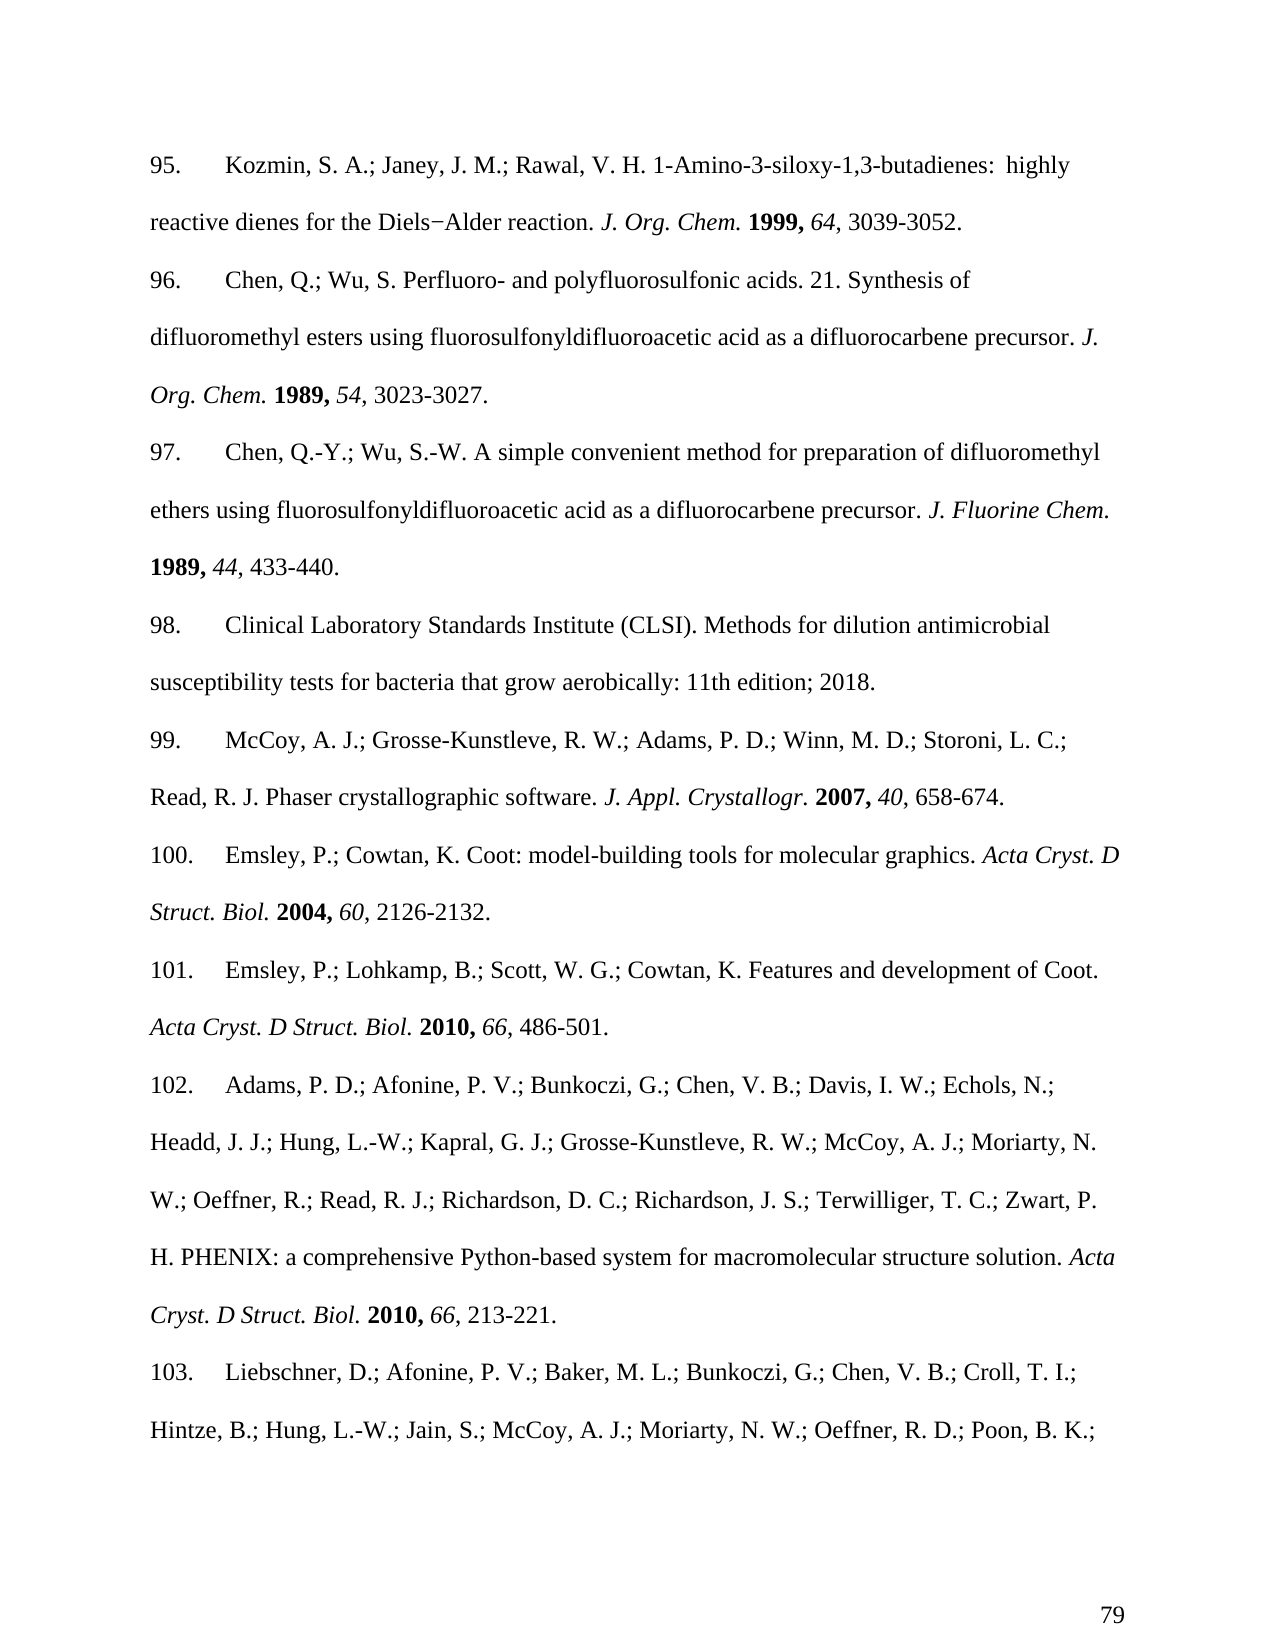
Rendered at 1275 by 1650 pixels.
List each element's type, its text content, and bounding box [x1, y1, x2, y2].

text 95. Kozmin, S. A.; Janey, J. M.; Rawal, V. H. 1-Amino-3-siloxy-1,3-butadienes: highly reactive dienes for the Diels−Alder reaction. J. Org. Chem. 1999, 64, 3039-3052. [150, 150, 1125, 236]
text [150, 1357, 1125, 1444]
text 97. Chen, Q.-Y.; Wu, S.-W. A simple convenient method for preparation of difluoromethyl ethers using fluorosulfonyldifluoroacetic acid as a difluorocarbene precursor. J. Fluorine Chem. 1989, 44, 433-440. [150, 437, 1125, 581]
text 98. Clinical Laboratory Standards Institute (CLSI). Methods for dilution antimicrobial susceptibility tests for bacteria that grow aerobically: 11th edition; 2018. [150, 610, 1125, 696]
text 99. McCoy, A. J.; Grosse-Kunstleve, R. W.; Adams, P. D.; Winn, M. D.; Storoni, L. C.; Read, R. J. Phaser crystallographic software. J. Appl. Crystallogr. 2007, 40, 658-674. [150, 725, 1125, 811]
text 96. Chen, Q.; Wu, S. Perfluoro- and polyfluorosulfonic acids. 21. Synthesis of difluoromethyl esters using fluorosulfonyldifluoroacetic acid as a difluorocarbene precursor. J. Org. Chem. 1989, 54, 3023-3027. [150, 265, 1125, 409]
text 102. Adams, P. D.; Afonine, P. V.; Bunkoczi, G.; Chen, V. B.; Davis, I. W.; Echols, N.; Headd, J. J.; Hung, L.-W.; Kapral, G. J.; Grosse-Kunstleve, R. W.; McCoy, A. J.; Moriarty, N. W.; Oeffner, R.; Read, R. J.; Richardson, D. C.; Richardson, J. S.; Terwilliger, T. C.; Zwart, P. H. PHENIX: a comprehensive Python-based system for macromolecular structure solution. Acta Cryst. D Struct. Biol. 2010, 66, 213-221. [150, 1070, 1125, 1329]
text 101. Emsley, P.; Lohkamp, B.; Scott, W. G.; Cowtan, K. Features and development of Coot. Acta Cryst. D Struct. Biol. 2010, 66, 486-501. [150, 955, 1125, 1041]
text 100. Emsley, P.; Cowtan, K. Coot: model-building tools for molecular graphics. Acta Cryst. D Struct. Biol. 2004, 60, 2126-2132. [150, 840, 1125, 926]
